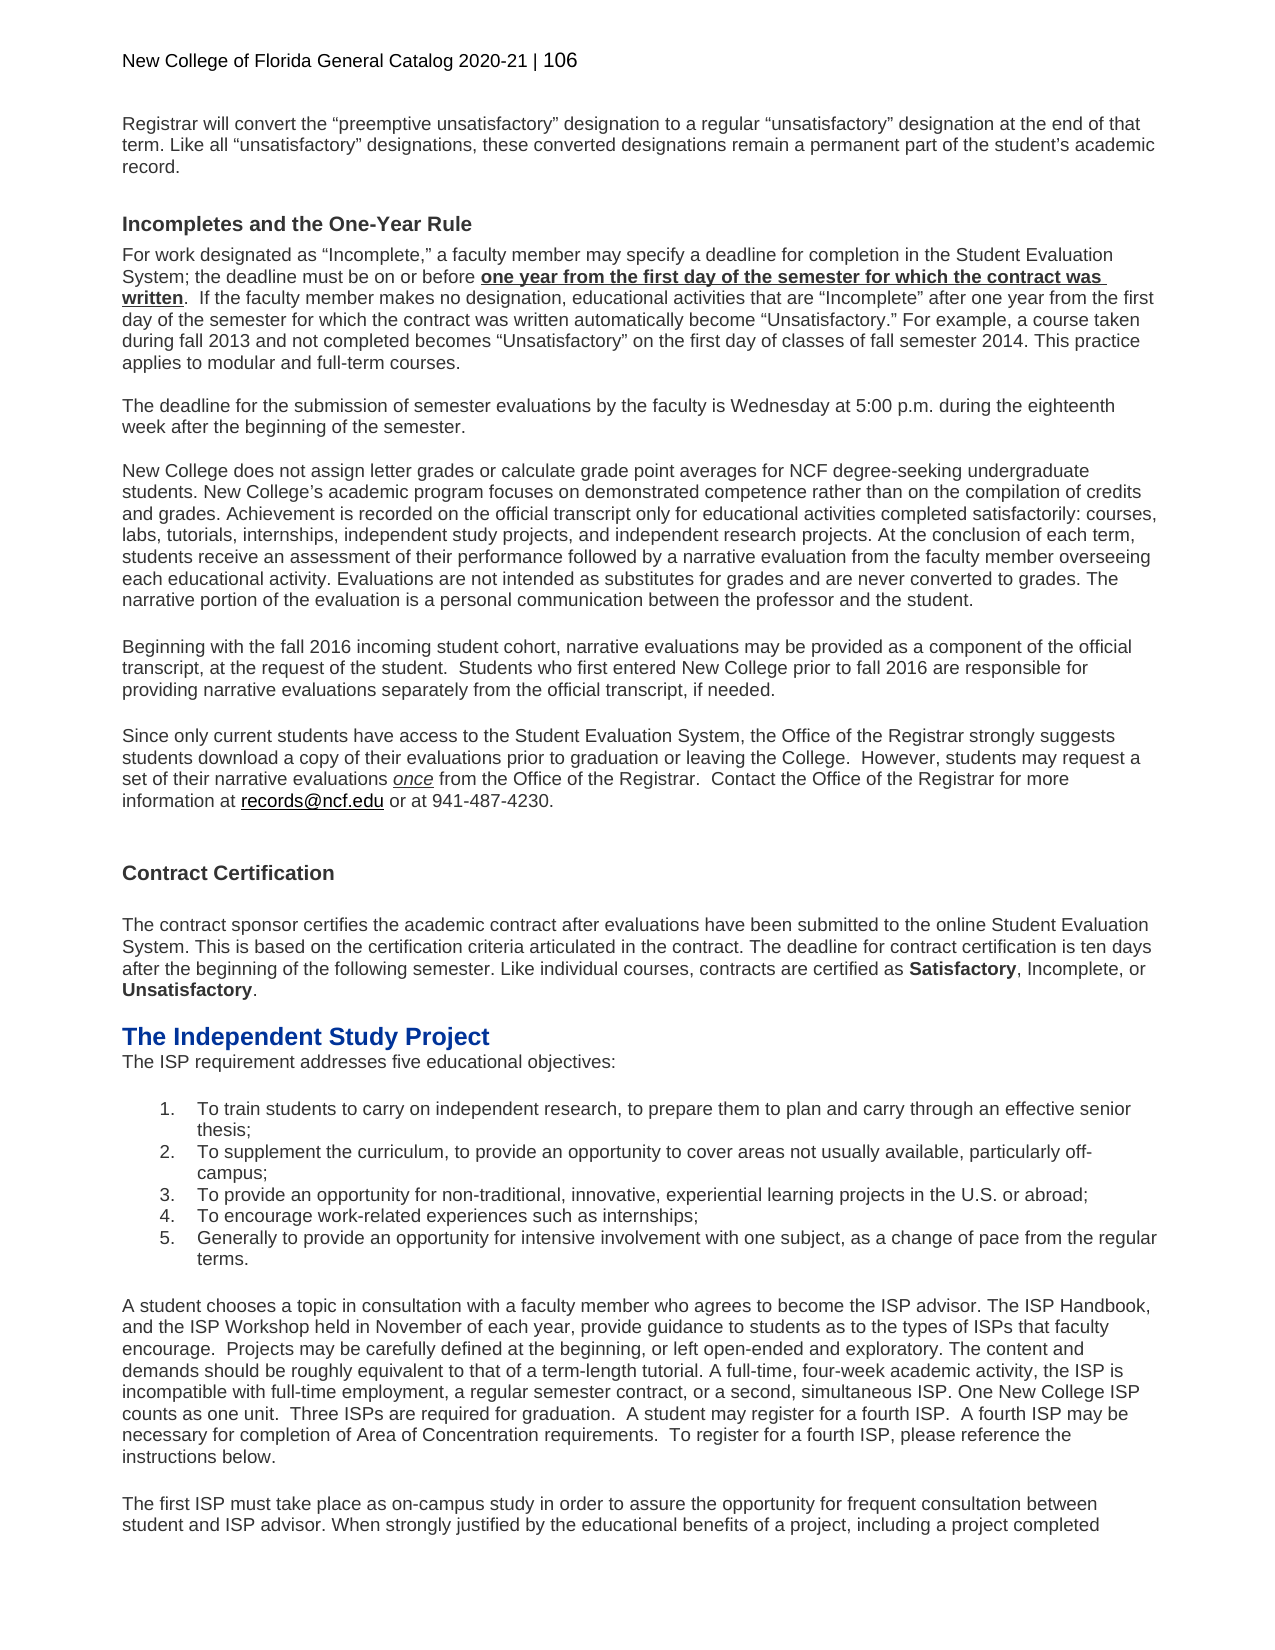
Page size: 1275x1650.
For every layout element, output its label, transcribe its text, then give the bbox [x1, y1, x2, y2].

text The ISP requirement addresses five educational objectives: [122, 1051, 1162, 1072]
text Incompletes and the One-Year Rule [122, 188, 1162, 236]
text Beginning with the fall 2016 incoming student cohort, narrative evaluations may be provided as a component of the official transcript, at the request of the student. Students who first entered New College prior to fall 2016 are responsible for providing narrative evaluations separately from the official transcript, if needed. [122, 635, 1162, 700]
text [122, 1492, 1162, 1535]
text The contract sponsor certifies the academic contract after evaluations have been submitted to the online Student Evaluation System. This is based on the certification criteria articulated in the contract. The deadline for contract certification is ten days after the beginning of the following semester. Like individual courses, contracts are certified as Satisfactory, Incomplete, or Unsatisfactory. [122, 893, 1162, 1000]
list Generally to provide an opportunity for intensive involvement with one subject, as a change of pace from the regular terms. [159, 1227, 1162, 1270]
list To supplement the curriculum, to provide an opportunity to cover areas not usually available, particularly off-campus; [159, 1140, 1162, 1183]
list To encourage work-related experiences such as internships; [159, 1205, 1162, 1227]
text Contract Certification [122, 836, 1162, 884]
text Since only current students have access to the Student Evaluation System, the Office of the Registrar strongly suggests students download a copy of their evaluations prior to graduation or leaving the College. However, students may request a set of their narrative evaluations once from the Office of the Registrar. Contact the Office of the Registrar for more information at records@ncf.edu or at 941-487-4230. [122, 725, 1162, 811]
text The Independent Study Project [122, 1022, 1162, 1051]
list To train students to carry on independent research, to prepare them to plan and carry through an effective senior thesis; [159, 1097, 1162, 1140]
list To provide an opportunity for non-traditional, innovative, experiential learning projects in the U.S. or abroad; [159, 1183, 1162, 1205]
text For work designated as “Incomplete,” a faculty member may specify a deadline for completion in the Student Evaluation System; the deadline must be on or before one year from the first day of the semester for which the contract was written. If the faculty member makes no designation, educational activities that are “Incomplete” after one year from the first day of the semester for which the contract was written automatically become “Unsatisfactory.” For example, a course taken during fall 2013 and not completed becomes “Unsatisfactory” on the first day of classes of fall semester 2014. This practice applies to modular and full-term courses. The deadline for the submission of semester evaluations by the faculty is Wednesday at 5:00 p.m. during the eighteenth week after the beginning of the semester. New College does not assign letter grades or calculate grade point averages for NCF degree-seeking undergraduate students. New College’s academic program focuses on demonstrated competence rather than on the compilation of credits and grades. Achievement is recorded on the official transcript only for educational activities completed satisfactorily: courses, labs, tutorials, internships, independent study projects, and independent research projects. At the conclusion of each term, students receive an assessment of their performance followed by a narrative evaluation from the faculty member overseeing each educational activity. Evaluations are not intended as substitutes for grades and are never converted to grades. The narrative portion of the evaluation is a personal communication between the professor and the student. [122, 244, 1162, 610]
text A student chooses a topic in consultation with a faculty member who agrees to become the ISP advisor. The ISP Handbook, and the ISP Workshop held in November of each year, provide guidance to students as to the types of ISPs that faculty encourage. Projects may be carefully defined at the beginning, or left open-ended and exploratory. The content and demands should be roughly equivalent to that of a term-length tutorial. A full-time, four-week academic activity, the ISP is incompatible with full-time employment, a regular semester contract, or a second, simultaneous ISP. One New College ISP counts as one unit. Three ISPs are required for graduation. A student may register for a fourth ISP. A fourth ISP may be necessary for completion of Area of Concentration requirements. To register for a fourth ISP, please reference the instructions below. [122, 1295, 1162, 1467]
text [122, 112, 1162, 177]
